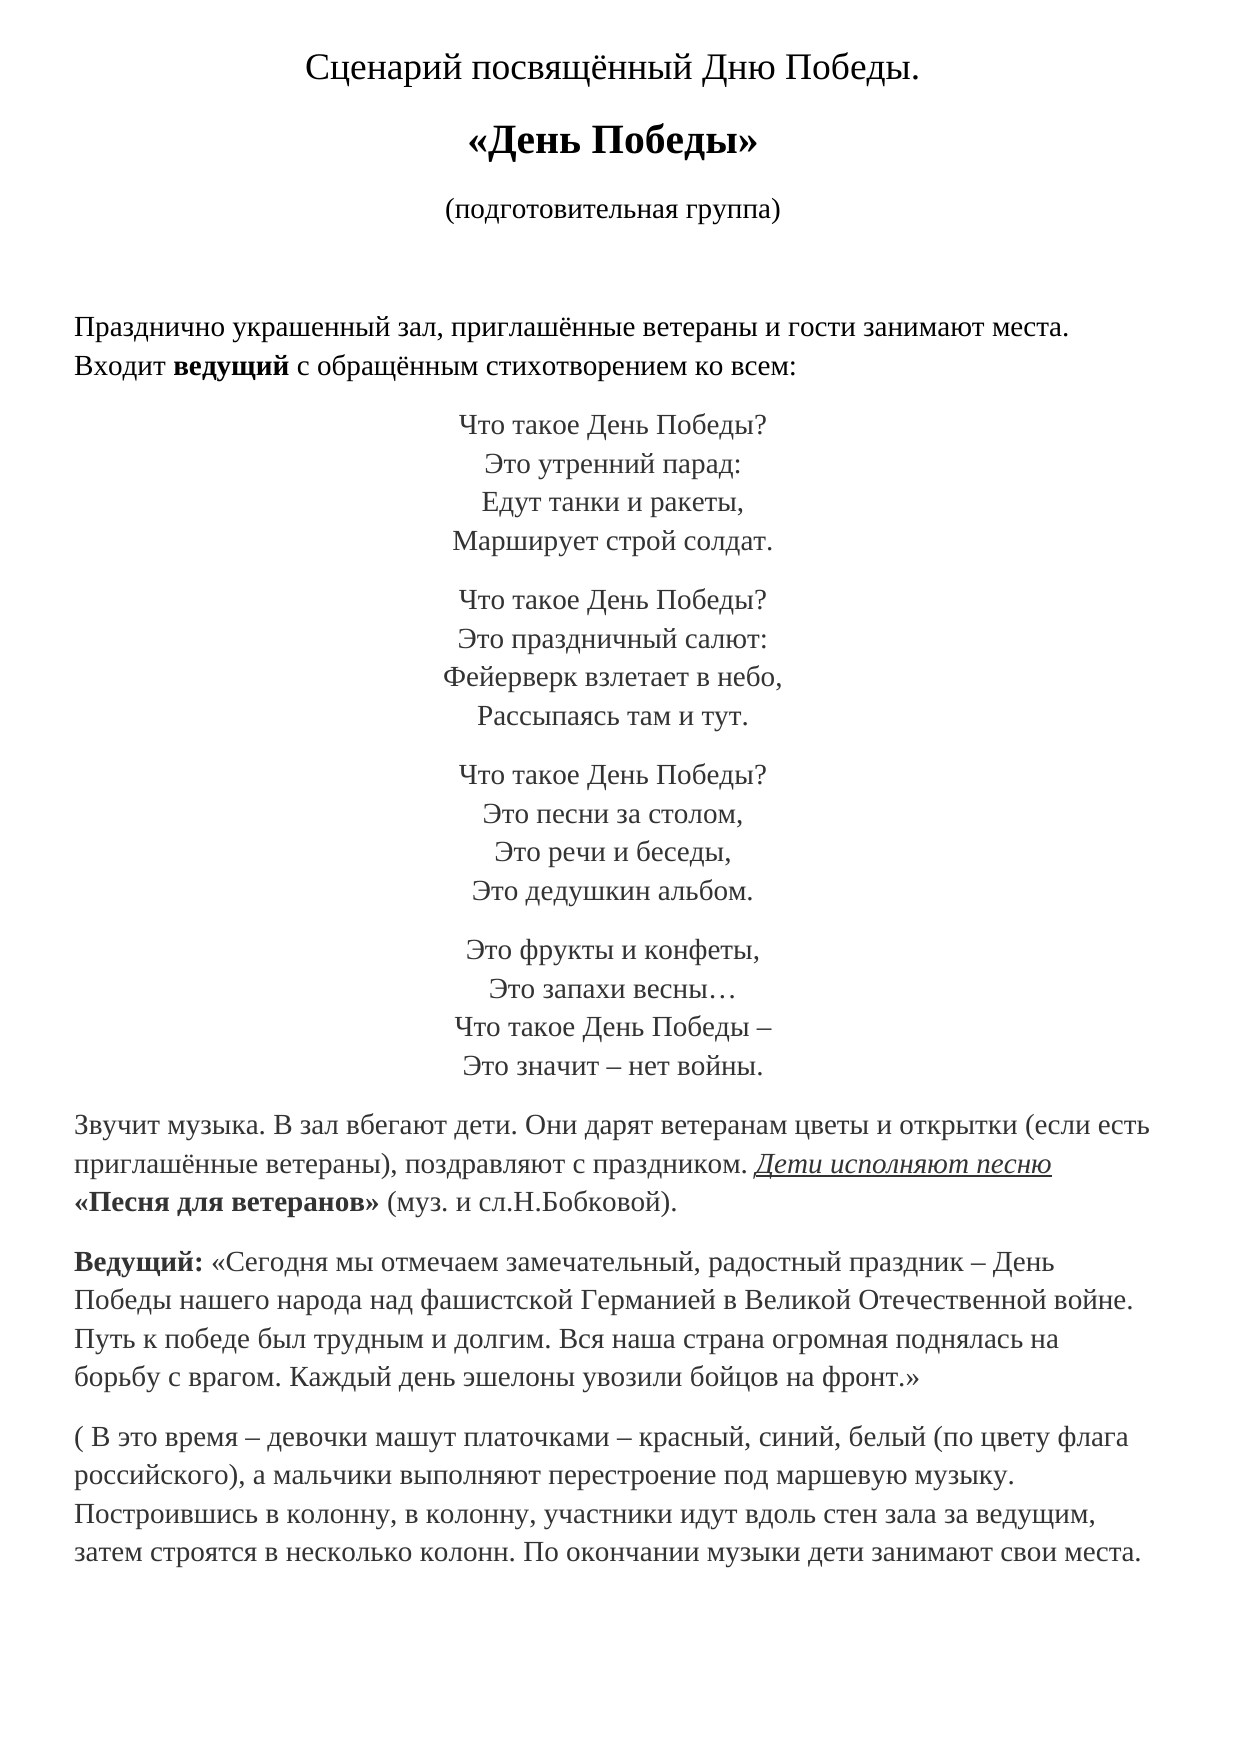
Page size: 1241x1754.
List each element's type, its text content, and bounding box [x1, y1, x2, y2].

text Звучит музыка. В зал вбегают дети. Они дарят ветеранам цветы и открытки (если есть приглашённые ветераны), поздравляют с праздником. Дети исполняют песню «Песня для ветеранов» (муз. и сл.Н.Бобковой). [74, 1107, 1152, 1218]
text Что такое День Победы? Это утренний парад: Едут танки и ракеты, Марширует строй солдат. [74, 407, 1152, 557]
text ( В это время – девочки машут платочками – красный, синий, белый (по цвету флага российского), а мальчики выполняют перестроение под маршевую музыку. Построившись в колонну, в колонну, участники идут вдоль стен зала за ведущим, затем строятся в несколько колонн. По окончании музыки дети занимают свои места. [74, 1419, 1152, 1568]
text Что такое День Победы? Это праздничный салют: Фейерверк взлетает в небо, Рассыпаясь там и тут. [74, 582, 1152, 732]
text (подготовительная группа) [74, 191, 1152, 224]
text Празднично украшенный зал, приглашённые ветераны и гости занимают места. Входит ведущий с обращённым стихотворением ко всем: [74, 309, 1152, 382]
text Сценарий посвящённый Дню Победы. [74, 44, 1152, 87]
text «День Победы» [74, 115, 1152, 163]
text Что такое День Победы? Это песни за столом, Это речи и беседы, Это дедушкин альбом. [74, 757, 1152, 907]
text Ведущий: «Сегодня мы отмечаем замечательный, радостный праздник – День Победы нашего народа над фашистской Германией в Великой Отечественной войне. Путь к победе был трудным и долгим. Вся наша страна огромная поднялась на борьбу с врагом. Каждый день эшелоны увозили бойцов на фронт.» [74, 1244, 1152, 1393]
text Это фрукты и конфеты, Это запахи весны… Что такое День Победы – Это значит – нет войны. [74, 932, 1152, 1082]
